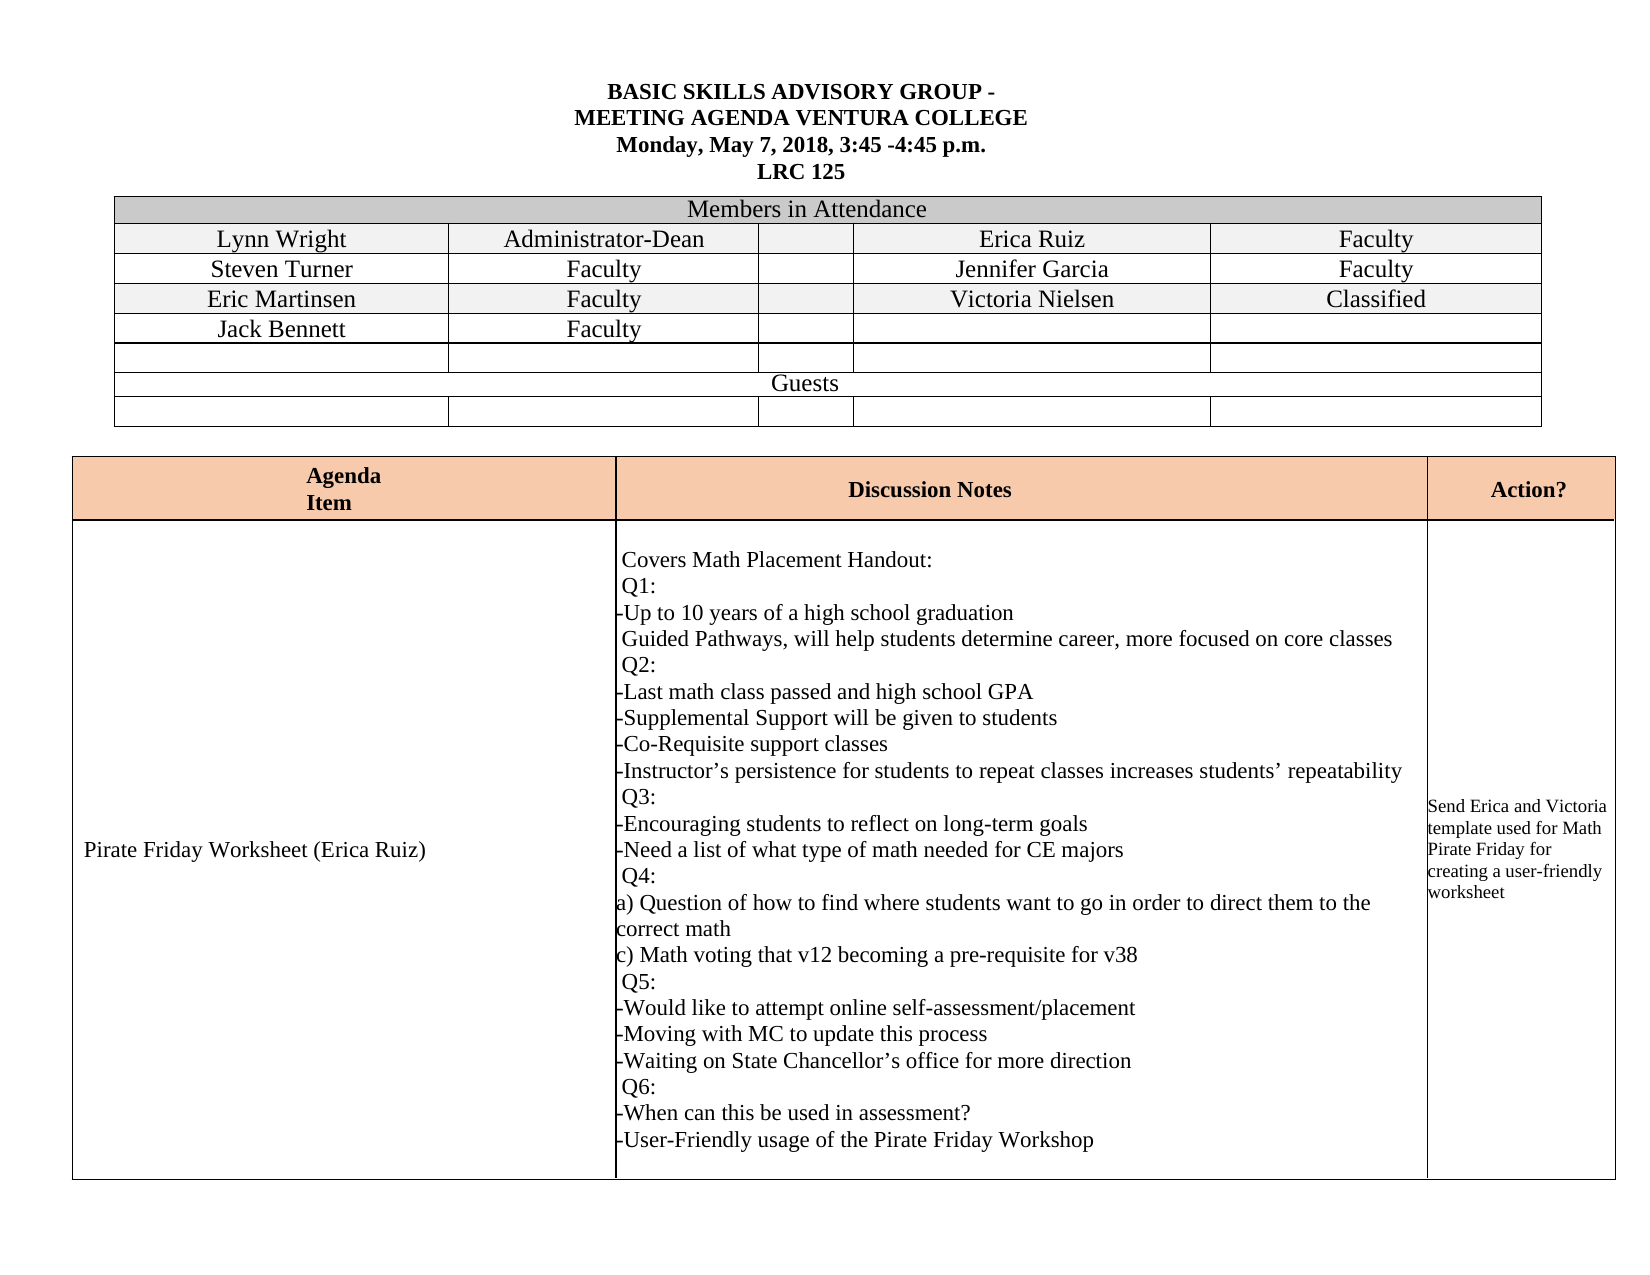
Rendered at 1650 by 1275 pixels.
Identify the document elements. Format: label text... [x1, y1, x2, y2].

table_header Members in Attendance [115, 197, 1541, 223]
table_cell Faculty [449, 254, 758, 283]
table_cell Faculty [1211, 224, 1541, 253]
table_cell [759, 397, 853, 426]
table_cell [1211, 344, 1541, 372]
table_cell Covers Math Placement Handout: Q1: -Up to 10 years of a high school graduation Guided Pathways, will help students determine career, more focused on core classes Q2: -Last math class passed and high school GPA -Supplemental Support will be given to students -Co-Requisite support classes -Instructor’s persistence for students to repeat classes increases students’ repeatability Q3: -Encouraging students to reflect on long-term goals -Need a list of what type of math needed for CE majors Q4: a) Question of how to find where students want to go in order to direct them to the correct math c) Math voting that v12 becoming a pre-requisite for v38 Q5: -Would like to attempt online self-assessment/placement -Moving with MC to update this process -Waiting on State Chancellor’s office for more direction Q6: -When can this be used in assessment? -User-Friendly usage of the Pirate Friday Workshop [617, 521, 1427, 1178]
table_cell [759, 284, 853, 313]
text BASIC SKILLS ADVISORY GROUP - MEETING AGENDA VENTURA COLLEGE [559, 78, 1043, 131]
table_cell [854, 314, 1210, 342]
table_cell Classified [1211, 284, 1541, 313]
table_cell Guests [115, 373, 1541, 396]
table_cell [854, 397, 1210, 426]
table_cell [449, 397, 758, 426]
text LRC 125 [558, 158, 1043, 185]
table_header Agenda Item [73, 457, 615, 519]
table_cell Faculty [1211, 254, 1541, 283]
table_cell Faculty [449, 314, 758, 342]
table_cell Jack Bennett [115, 314, 448, 342]
table_cell [115, 344, 448, 372]
table_cell Lynn Wright [115, 224, 448, 253]
table_cell [1211, 314, 1541, 342]
text Monday, May 7, 2018, 3:45 -4:45 p.m. [558, 131, 1043, 158]
table_cell Victoria Nielsen [854, 284, 1210, 313]
table_header Discussion Notes [617, 457, 1427, 519]
table_cell [759, 344, 853, 372]
table_cell Administrator-Dean [449, 224, 758, 253]
table_cell Steven Turner [115, 254, 448, 283]
table_cell [115, 397, 448, 426]
table_cell Faculty [449, 284, 758, 313]
table_cell [449, 344, 758, 372]
table_cell [759, 254, 853, 283]
table_cell [759, 224, 853, 253]
table_cell [759, 314, 853, 342]
table_cell Eric Martinsen [115, 284, 448, 313]
table_header Action? [1428, 457, 1615, 519]
table_cell [854, 344, 1210, 372]
table_cell [1211, 397, 1541, 426]
table_cell Erica Ruiz [854, 224, 1210, 253]
table_cell Jennifer Garcia [854, 254, 1210, 283]
table_cell Pirate Friday Worksheet (Erica Ruiz) [73, 521, 615, 1178]
table_cell Send Erica and Victoria template used for Math Pirate Friday for creating a user-friendly worksheet [1428, 519, 1615, 1178]
